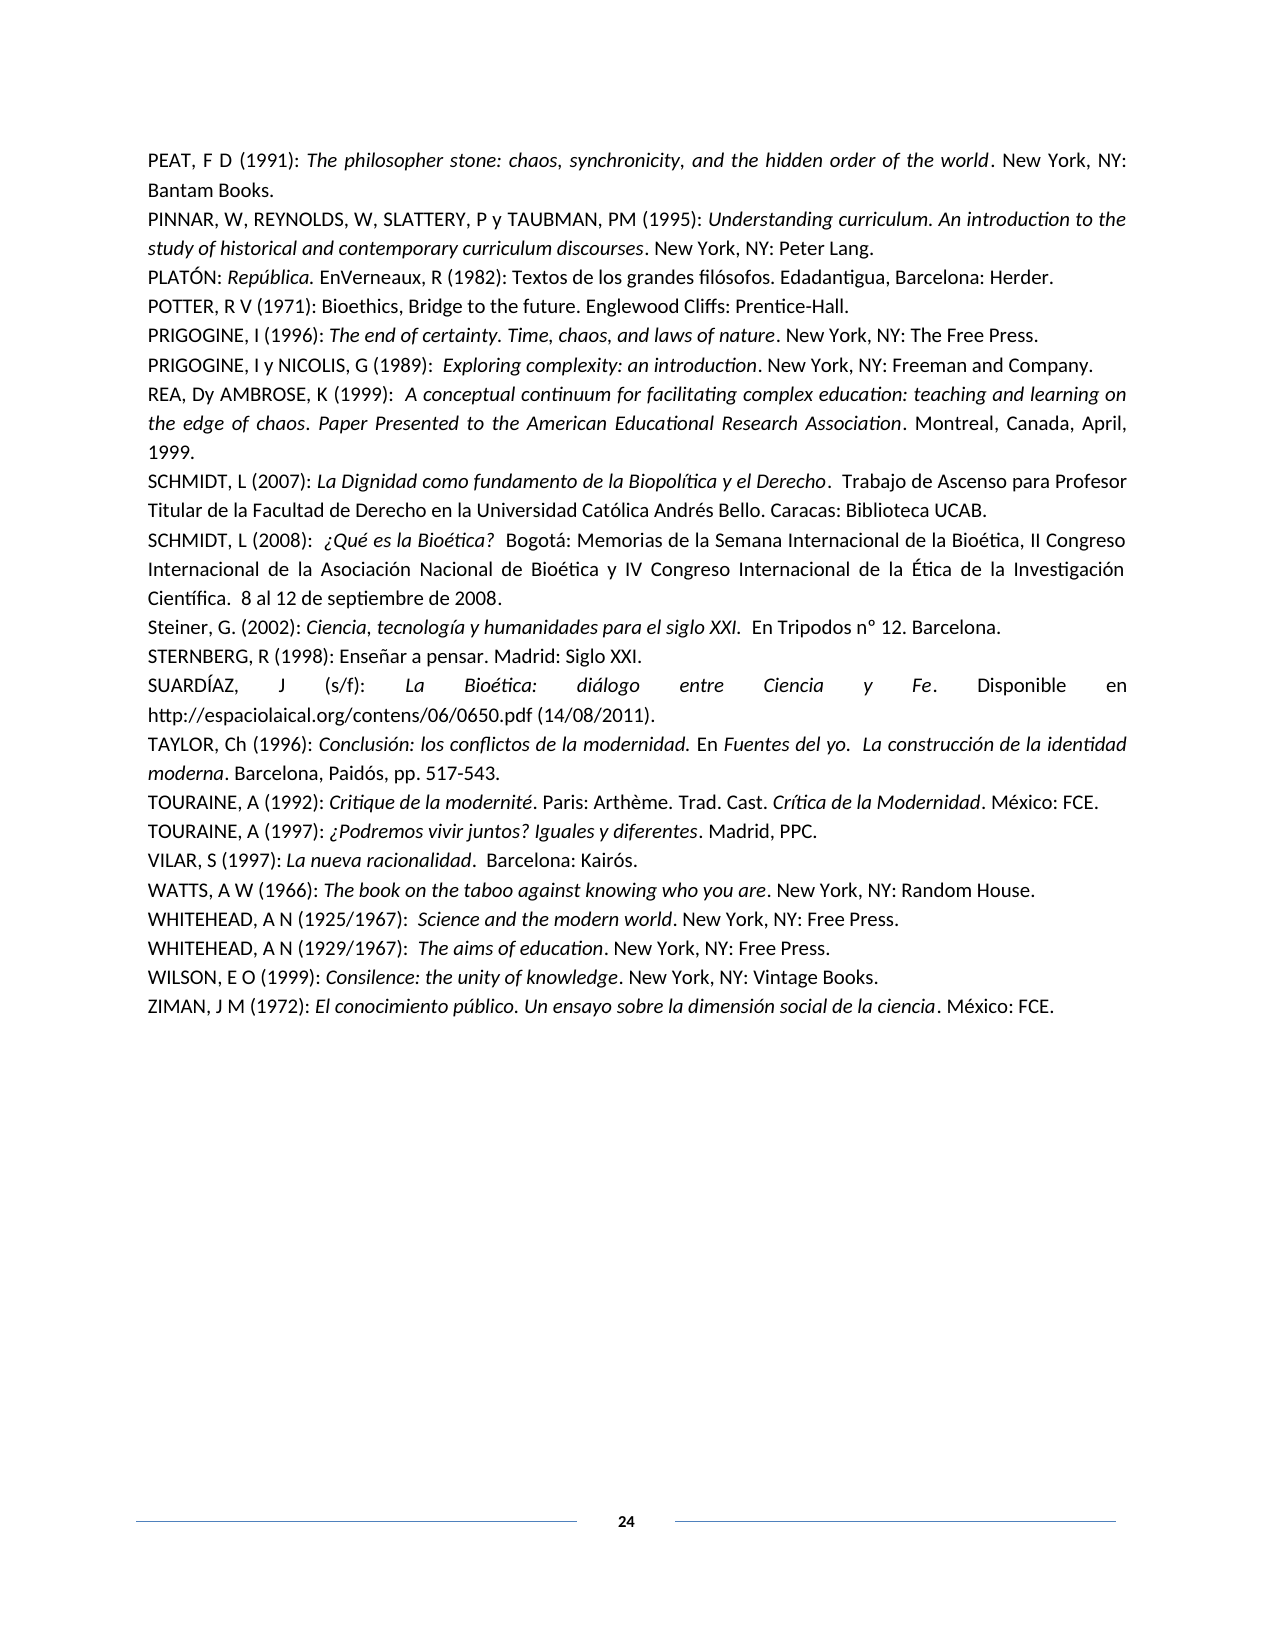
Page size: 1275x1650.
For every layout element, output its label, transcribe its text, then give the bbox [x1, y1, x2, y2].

text PRIGOGINE, I (1996): The end of certainty. Time, chaos, and laws of nature. New York, NY: The Free Press. [148, 323, 1127, 348]
text PEAT, F D (1991): The philosopher stone: chaos, synchronicity, and the hidden order of the world. New York, NY: Bantam Books. [148, 148, 1127, 202]
text Steiner, G. (2002): Ciencia, tecnología y humanidades para el siglo XXI. En Tripodos nº 12. Barcelona. [148, 614, 1127, 640]
text SCHMIDT, L (2008): ¿Qué es la Bioética? Bogotá: Memorias de la Semana Internacional de la Bioética, II Congreso Internacional de la Asociación Nacional de Bioética y IV Congreso Internacional de la Ética de la Investigación Científica. 8 al 12 de septiembre de 2008. [148, 527, 1127, 611]
text TOURAINE, A (1992): Critique de la modernité. Paris: Arthème. Trad. Cast. Crítica de la Modernidad. México: FCE. [148, 789, 1127, 815]
text PINNAR, W, REYNOLDS, W, SLATTERY, P y TAUBMAN, PM (1995): Understanding curriculum. An introduction to the study of historical and contemporary curriculum discourses. New York, NY: Peter Lang. [148, 206, 1127, 261]
text TAYLOR, Ch (1996): Conclusión: los conflictos de la modernidad. En Fuentes del yo. La construcción de la identidad moderna. Barcelona, Paidós, pp. 517-543. [148, 731, 1127, 786]
text WILSON, E O (1999): Consilence: the unity of knowledge. New York, NY: Vintage Books. [148, 964, 1127, 990]
text SUARDÍAZ, J (s/f): La Bioética: diálogo entre Ciencia y Fe. Disponible en http://espaciolaical.org/contens/06/0650.pdf (14/08/2011). [148, 673, 1127, 727]
text ZIMAN, J M (1972): El conocimiento público. Un ensayo sobre la dimensión social de la ciencia. México: FCE. [148, 993, 1127, 1019]
text POTTER, R V (1971): Bioethics, Bridge to the future. Englewood Cliffs: Prentice-Hall. [148, 293, 1127, 319]
text WHITEHEAD, A N (1925/1967): Science and the modern world. New York, NY: Free Press. [148, 906, 1127, 931]
text VILAR, S (1997): La nueva racionalidad. Barcelona: Kairós. [148, 848, 1127, 873]
text WHITEHEAD, A N (1929/1967): The aims of education. New York, NY: Free Press. [148, 935, 1127, 961]
text PLATÓN: República. EnVerneaux, R (1982): Textos de los grandes filósofos. Edadantigua, Barcelona: Herder. [148, 264, 1127, 290]
text REA, Dy AMBROSE, K (1999): A conceptual continuum for facilitating complex education: teaching and learning on the edge of chaos. Paper Presented to the American Educational Research Association. Montreal, Canada, April, 1999. [148, 381, 1127, 465]
text WATTS, A W (1966): The book on the taboo against knowing who you are. New York, NY: Random House. [148, 877, 1127, 902]
text TOURAINE, A (1997): ¿Podremos vivir juntos? Iguales y diferentes. Madrid, PPC. [148, 818, 1127, 844]
text PRIGOGINE, I y NICOLIS, G (1989): Exploring complexity: an introduction. New York, NY: Freeman and Company. [148, 352, 1127, 377]
text SCHMIDT, L (2007): La Dignidad como fundamento de la Biopolítica y el Derecho. Trabajo de Ascenso para Profesor Titular de la Facultad de Derecho en la Universidad Católica Andrés Bello. Caracas: Biblioteca UCAB. [148, 468, 1127, 523]
text STERNBERG, R (1998): Enseñar a pensar. Madrid: Siglo XXI. [148, 643, 1127, 669]
